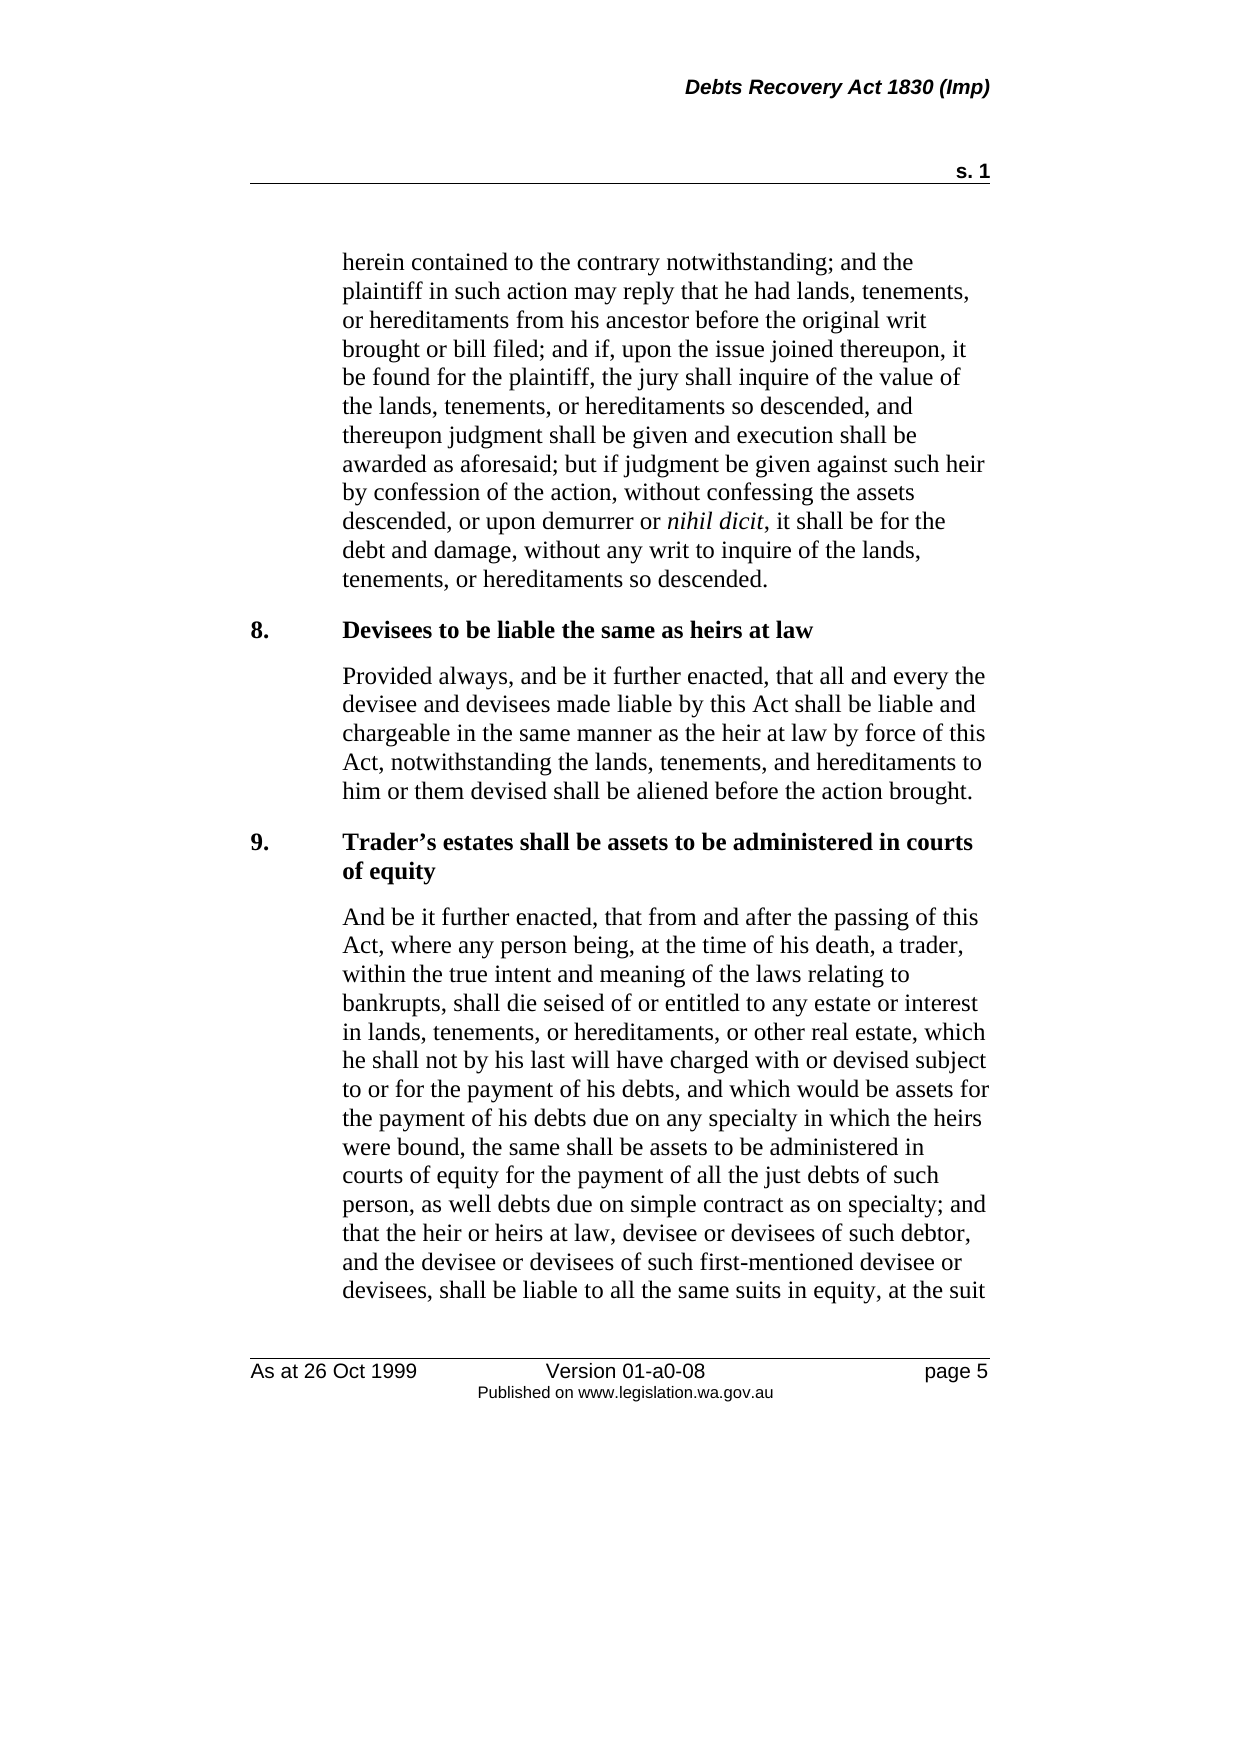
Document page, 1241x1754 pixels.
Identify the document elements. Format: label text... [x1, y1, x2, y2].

subtitle 9. Trader’s estates shall be assets to be administered in courts of equity [250, 827, 990, 885]
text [250, 902, 990, 1304]
subtitle 8. Devisees to be liable the same as heirs at law [250, 615, 990, 644]
text Provided always, and be it further enacted, that all and every the devisee and devisees made liable by this Act shall be liable and chargeable in the same manner as the heir at law by force of this Act, notwithstanding the lands, tenements, and hereditaments to him or them devised shall be aliened before the action brought. [250, 661, 990, 804]
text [250, 247, 990, 592]
